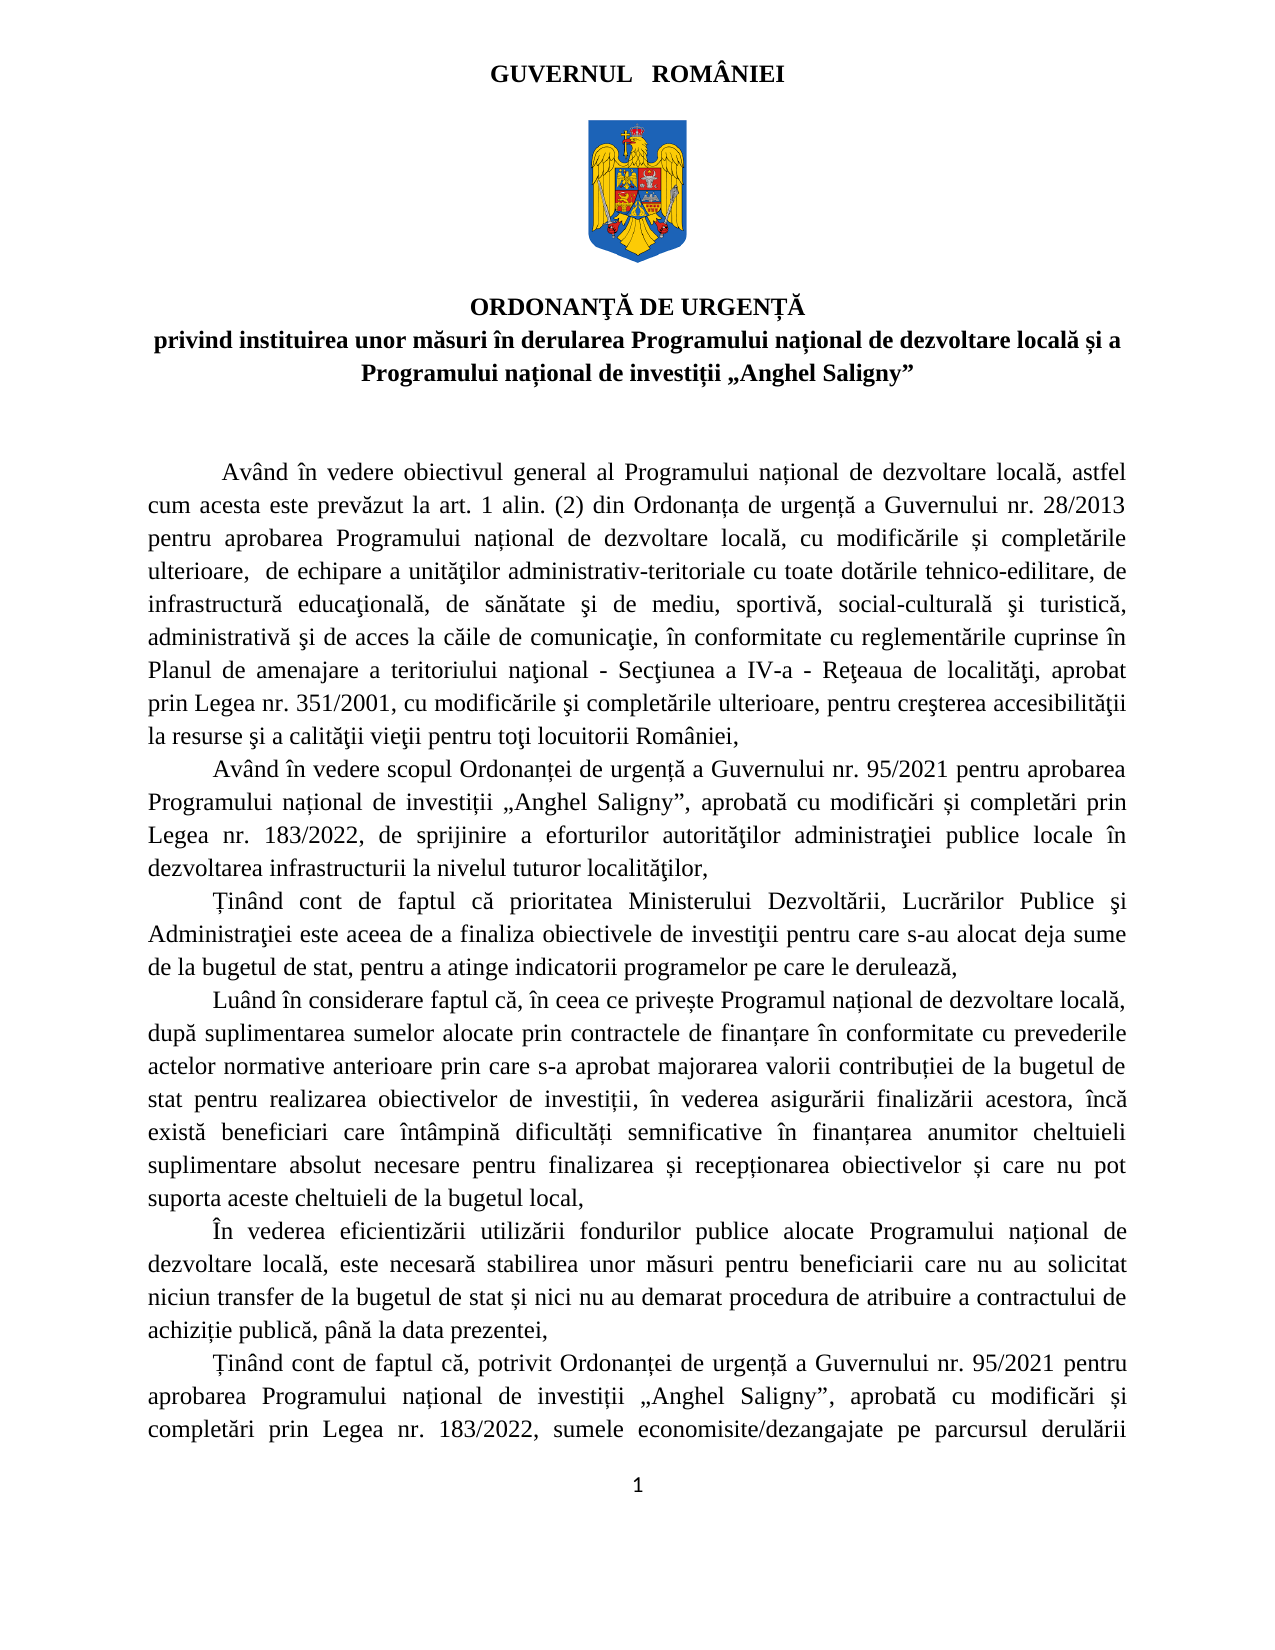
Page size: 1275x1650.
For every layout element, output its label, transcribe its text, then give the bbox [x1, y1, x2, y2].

picture [588, 120, 687, 263]
text Având în vedere obiectivul general al Programului național de dezvoltare locală, astfel cum acesta este prevăzut la art. 1 alin. (2) din Ordonanța de urgență a Guvernului nr. 28/2013 pentru aprobarea Programului național de dezvoltare locală, cu modificările și completările ulterioare, de echipare a unităţilor administrativ-teritoriale cu toate dotările tehnico-edilitare, de infrastructură educaţională, de sănătate şi de mediu, sportivă, social-culturală şi turistică, administrativă şi de acces la căile de comunicaţie, în conformitate cu reglementările cuprinse în Planul de amenajare a teritoriului naţional - Secţiunea a IV-a - Reţeaua de localităţi, aprobat prin Legea nr. 351/2001, cu modificările şi completările ulterioare, pentru creşterea accesibilităţii la resurse şi a calităţii vieţii pentru toţi locuitorii României, [148, 457, 1127, 589]
text Ținând cont de faptul că prioritatea Ministerului Dezvoltării, Lucrărilor Publice şi Administraţiei este aceea de a finaliza obiectivele de investiţii pentru care s-au alocat deja sume de la bugetul de stat, pentru a atinge indicatorii programelor pe care le derulează, [148, 886, 1127, 981]
text privind instituirea unor măsuri în derularea Programului național de dezvoltare locală și a Programului național de investiții „Anghel Saligny” [148, 325, 1127, 387]
text Având în vedere scopul Ordonanței de urgență a Guvernului nr. 95/2021 pentru aprobarea Programului național de investiții „Anghel Saligny”, aprobată cu modificări și completări prin Legea nr. 183/2022, de sprijinire a eforturilor autorităţilor administraţiei publice locale în dezvoltarea infrastructurii la nivelul tuturor localităţilor, [148, 754, 1127, 882]
text În vederea eficientizării utilizării fondurilor publice alocate Programului național de dezvoltare locală, este necesară stabilirea unor măsuri pentru beneficiarii care nu au solicitat niciun transfer de la bugetul de stat și nici nu au demarat procedura de atribuire a contractului de achiziție publică, până la data prezentei, [148, 1216, 1127, 1344]
subtitle ORDONANŢĂ DE URGENȚĂ [148, 292, 1127, 321]
subtitle GUVERNUL ROMÂNIEI [148, 59, 1127, 88]
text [148, 1348, 1127, 1415]
